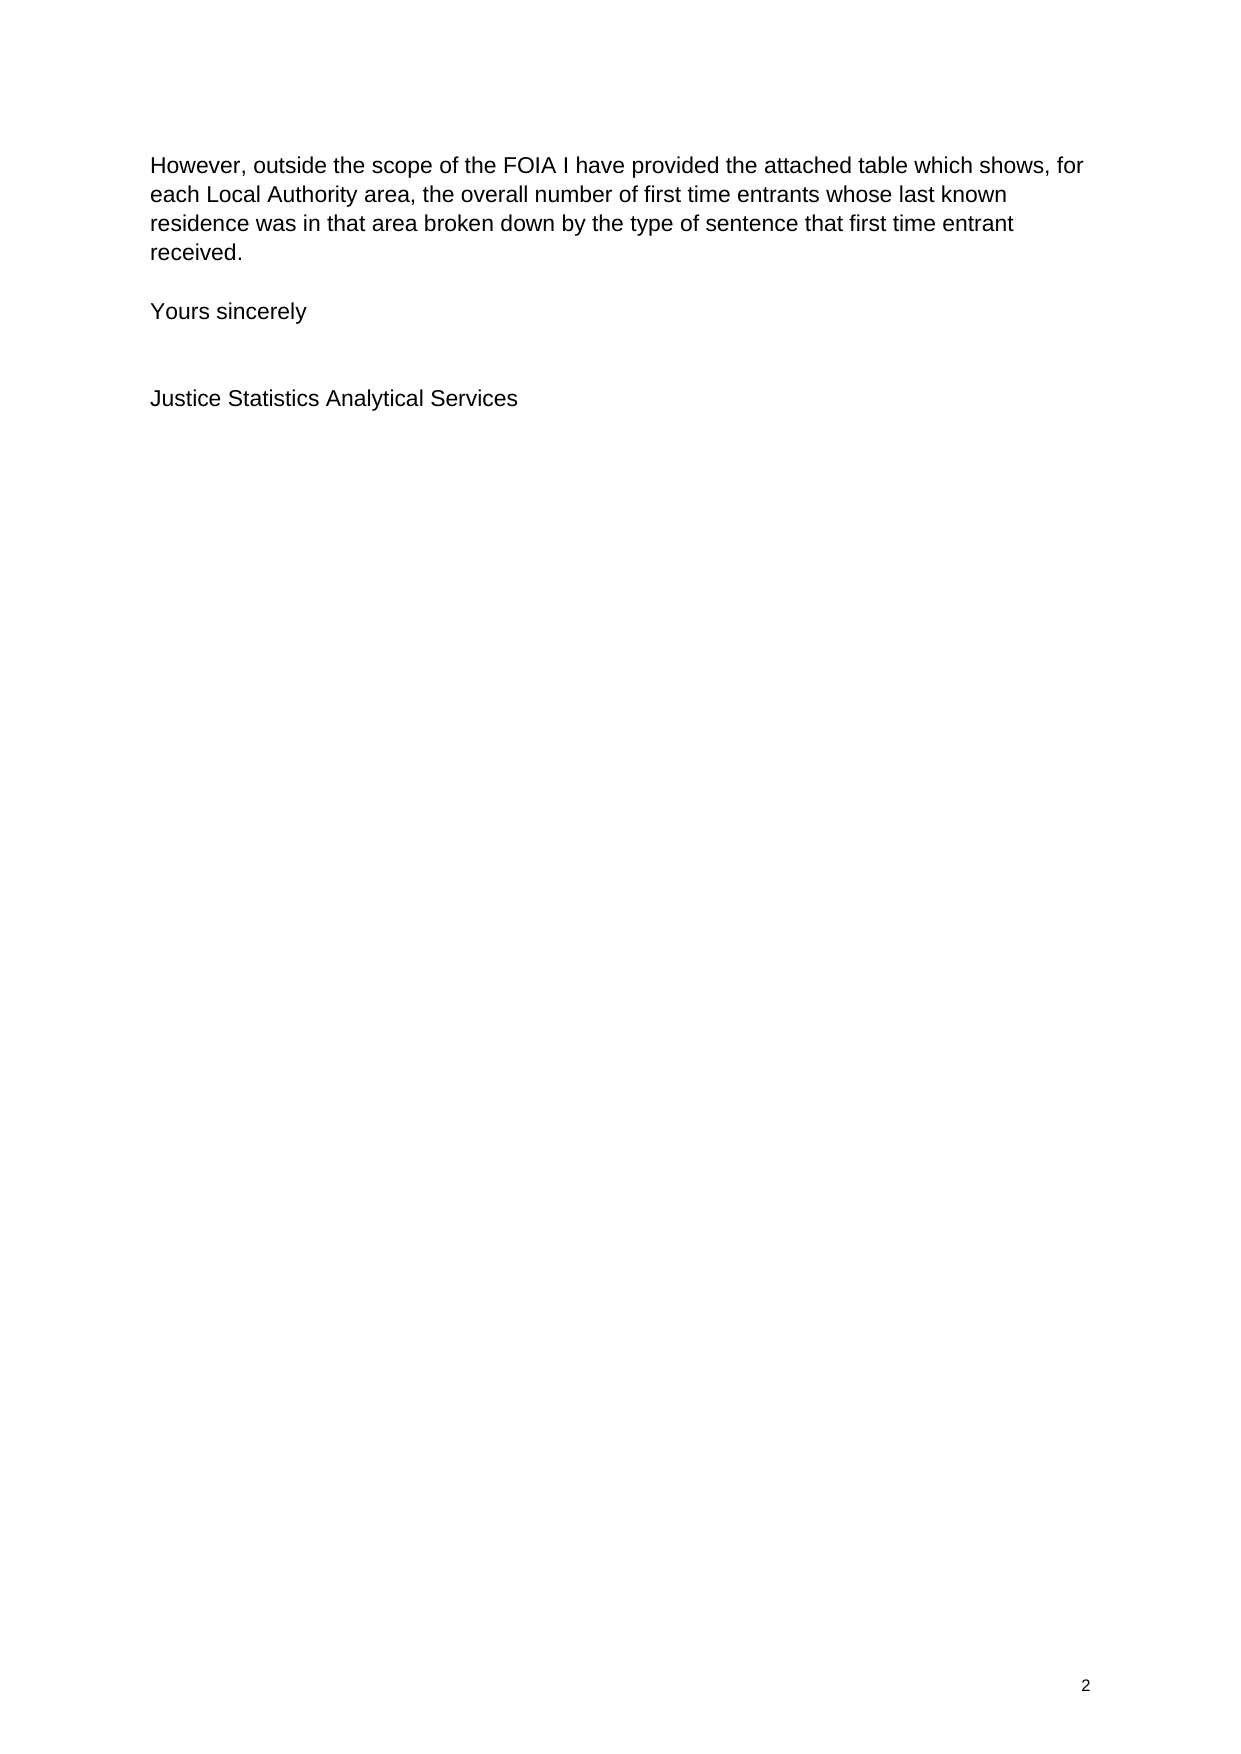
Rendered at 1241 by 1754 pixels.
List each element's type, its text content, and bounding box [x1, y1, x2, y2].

text However, outside the scope of the FOIA I have provided the attached table which shows, for each Local Authority area, the overall number of first time entrants whose last known residence was in that area broken down by the type of sentence that first time entrant received. [150, 150, 1090, 267]
text Yours sincerely [150, 296, 1090, 325]
text Justice Statistics Analytical Services [150, 383, 1090, 412]
